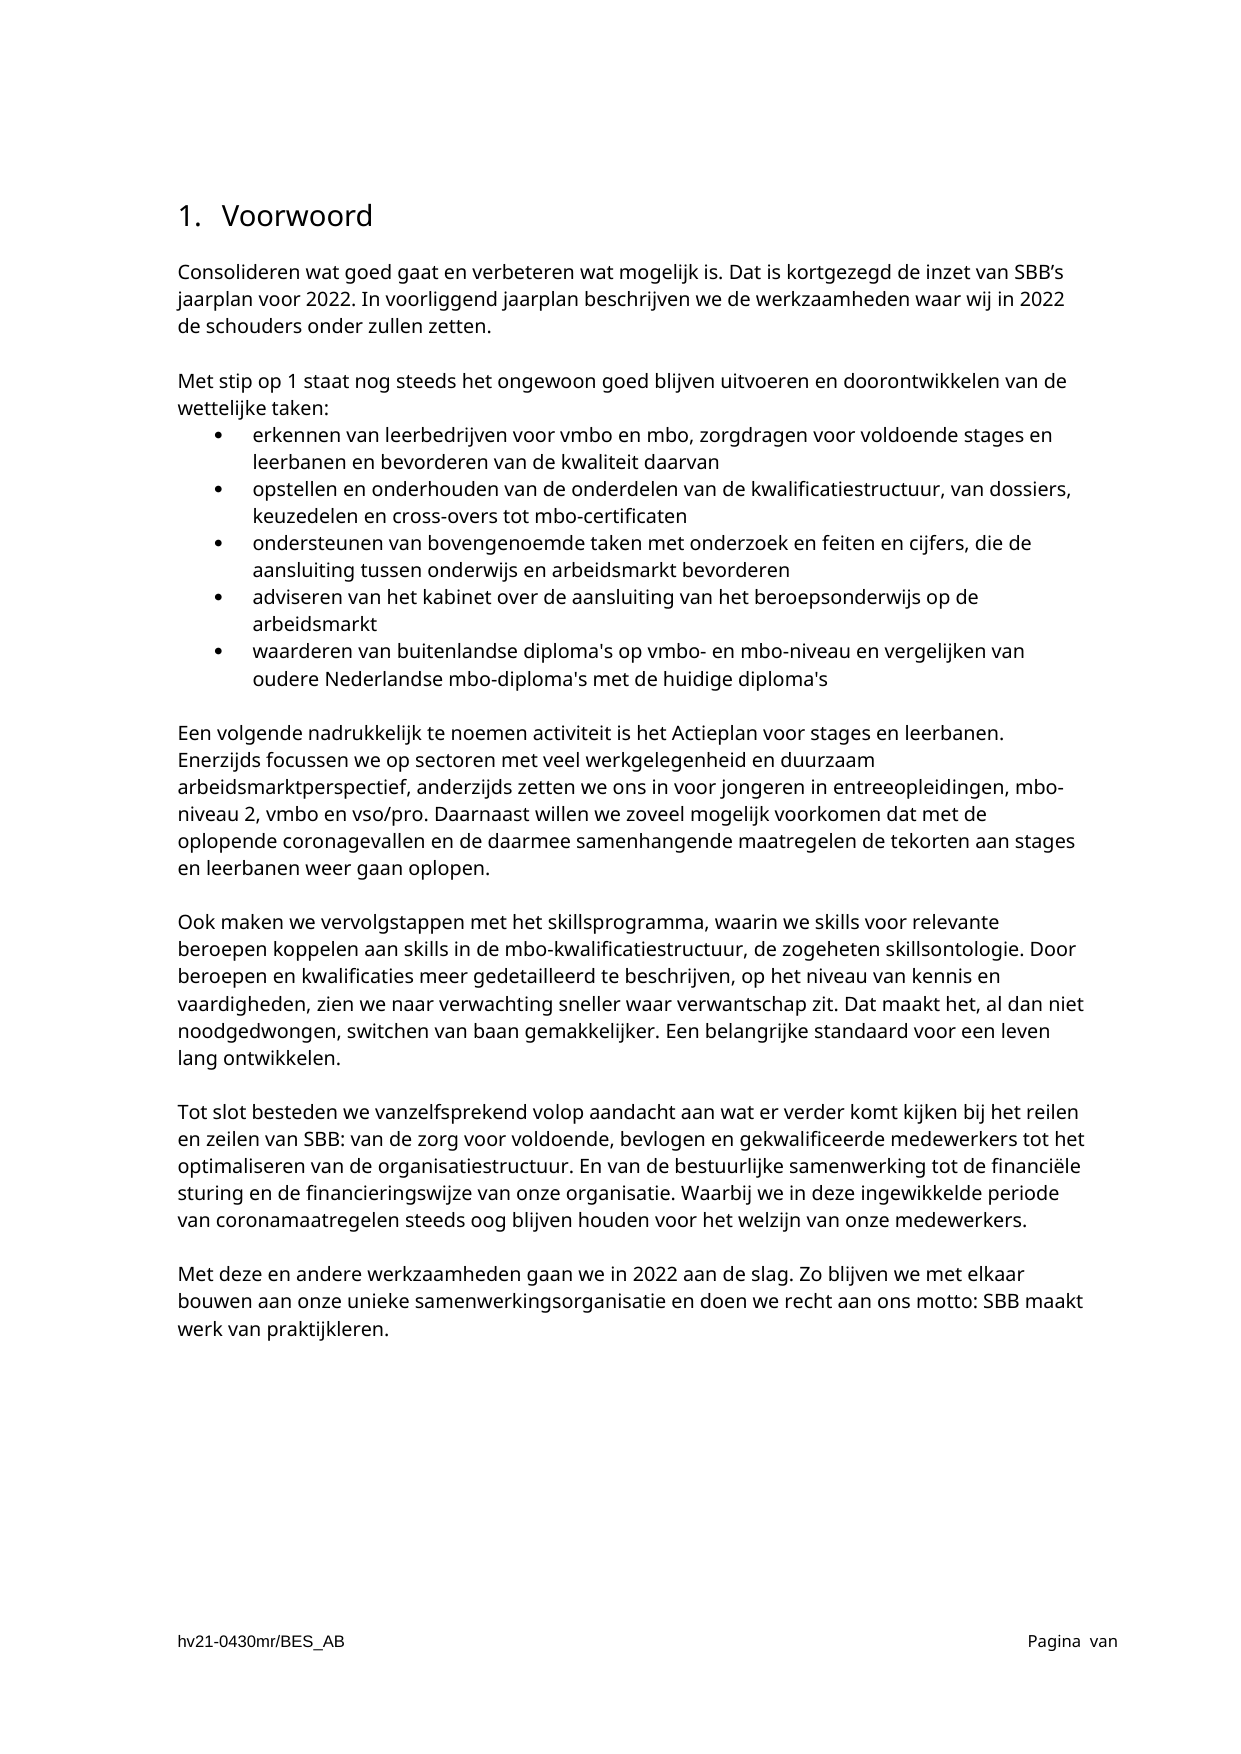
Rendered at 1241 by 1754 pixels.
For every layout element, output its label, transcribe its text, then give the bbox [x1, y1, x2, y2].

list adviseren van het kabinet over de aansluiting van het beroepsonderwijs op de arbeidsmarkt [215, 583, 1092, 638]
text Ook maken we vervolgstappen met het skillsprogramma, waarin we skills voor relevante beroepen koppelen aan skills in de mbo-kwalificatiestructuur, de zogeheten skillsontologie. Door beroepen en kwalificaties meer gedetailleerd te beschrijven, op het niveau van kennis en vaardigheden, zien we naar verwachting sneller waar verwantschap zit. Dat maakt het, al dan niet noodgedwongen, switchen van baan gemakkelijker. Een belangrijke standaard voor een leven lang ontwikkelen. [177, 908, 1092, 1071]
text Consolideren wat goed gaat en verbeteren wat mogelijk is. Dat is kortgezegd de inzet van SBB’s jaarplan voor 2022. In voorliggend jaarplan beschrijven we de werkzaamheden waar wij in 2022 de schouders onder zullen zetten. [177, 258, 1092, 340]
text Tot slot besteden we vanzelfsprekend volop aandacht aan wat er verder komt kijken bij het reilen en zeilen van SBB: van de zorg voor voldoende, bevlogen en gekwalificeerde medewerkers tot het optimaliseren van de organisatiestructuur. En van de bestuurlijke samenwerking tot de financiële sturing en de financieringswijze van onze organisatie. Waarbij we in deze ingewikkelde periode van coronamaatregelen steeds oog blijven houden voor het welzijn van onze medewerkers. [177, 1098, 1092, 1233]
list waarderen van buitenlandse diploma's op vmbo- en mbo-niveau en vergelijken van oudere Nederlandse mbo-diploma's met de huidige diploma's [215, 638, 1092, 692]
list erkennen van leerbedrijven voor vmbo en mbo, zorgdragen voor voldoende stages en leerbanen en bevorderen van de kwaliteit daarvan [215, 421, 1092, 475]
list opstellen en onderhouden van de onderdelen van de kwalificatiestructuur, van dossiers, keuzedelen en cross-overs tot mbo-certificaten [215, 475, 1092, 529]
text Met deze en andere werkzaamheden gaan we in 2022 aan de slag. Zo blijven we met elkaar bouwen aan onze unieke samenwerkingsorganisatie en doen we recht aan ons motto: SBB maakt werk van praktijkleren. [177, 1261, 1092, 1342]
text Een volgende nadrukkelijk te noemen activiteit is het Actieplan voor stages en leerbanen. Enerzijds focussen we op sectoren met veel werkgelegenheid en duurzaam arbeidsmarktperspectief, anderzijds zetten we ons in voor jongeren in entreeopleidingen, mbo-niveau 2, vmbo en vso/pro. Daarnaast willen we zoveel mogelijk voorkomen dat met de oplopende coronagevallen en de daarmee samenhangende maatregelen de tekorten aan stages en leerbanen weer gaan oplopen. [177, 719, 1092, 881]
list ondersteunen van bovengenoemde taken met onderzoek en feiten en cijfers, die de aansluiting tussen onderwijs en arbeidsmarkt bevorderen [215, 529, 1092, 583]
text Met stip op 1 staat nog steeds het ongewoon goed blijven uitvoeren en doorontwikkelen van de wettelijke taken: [177, 367, 1092, 421]
subtitle Voorwoord [177, 204, 1092, 231]
